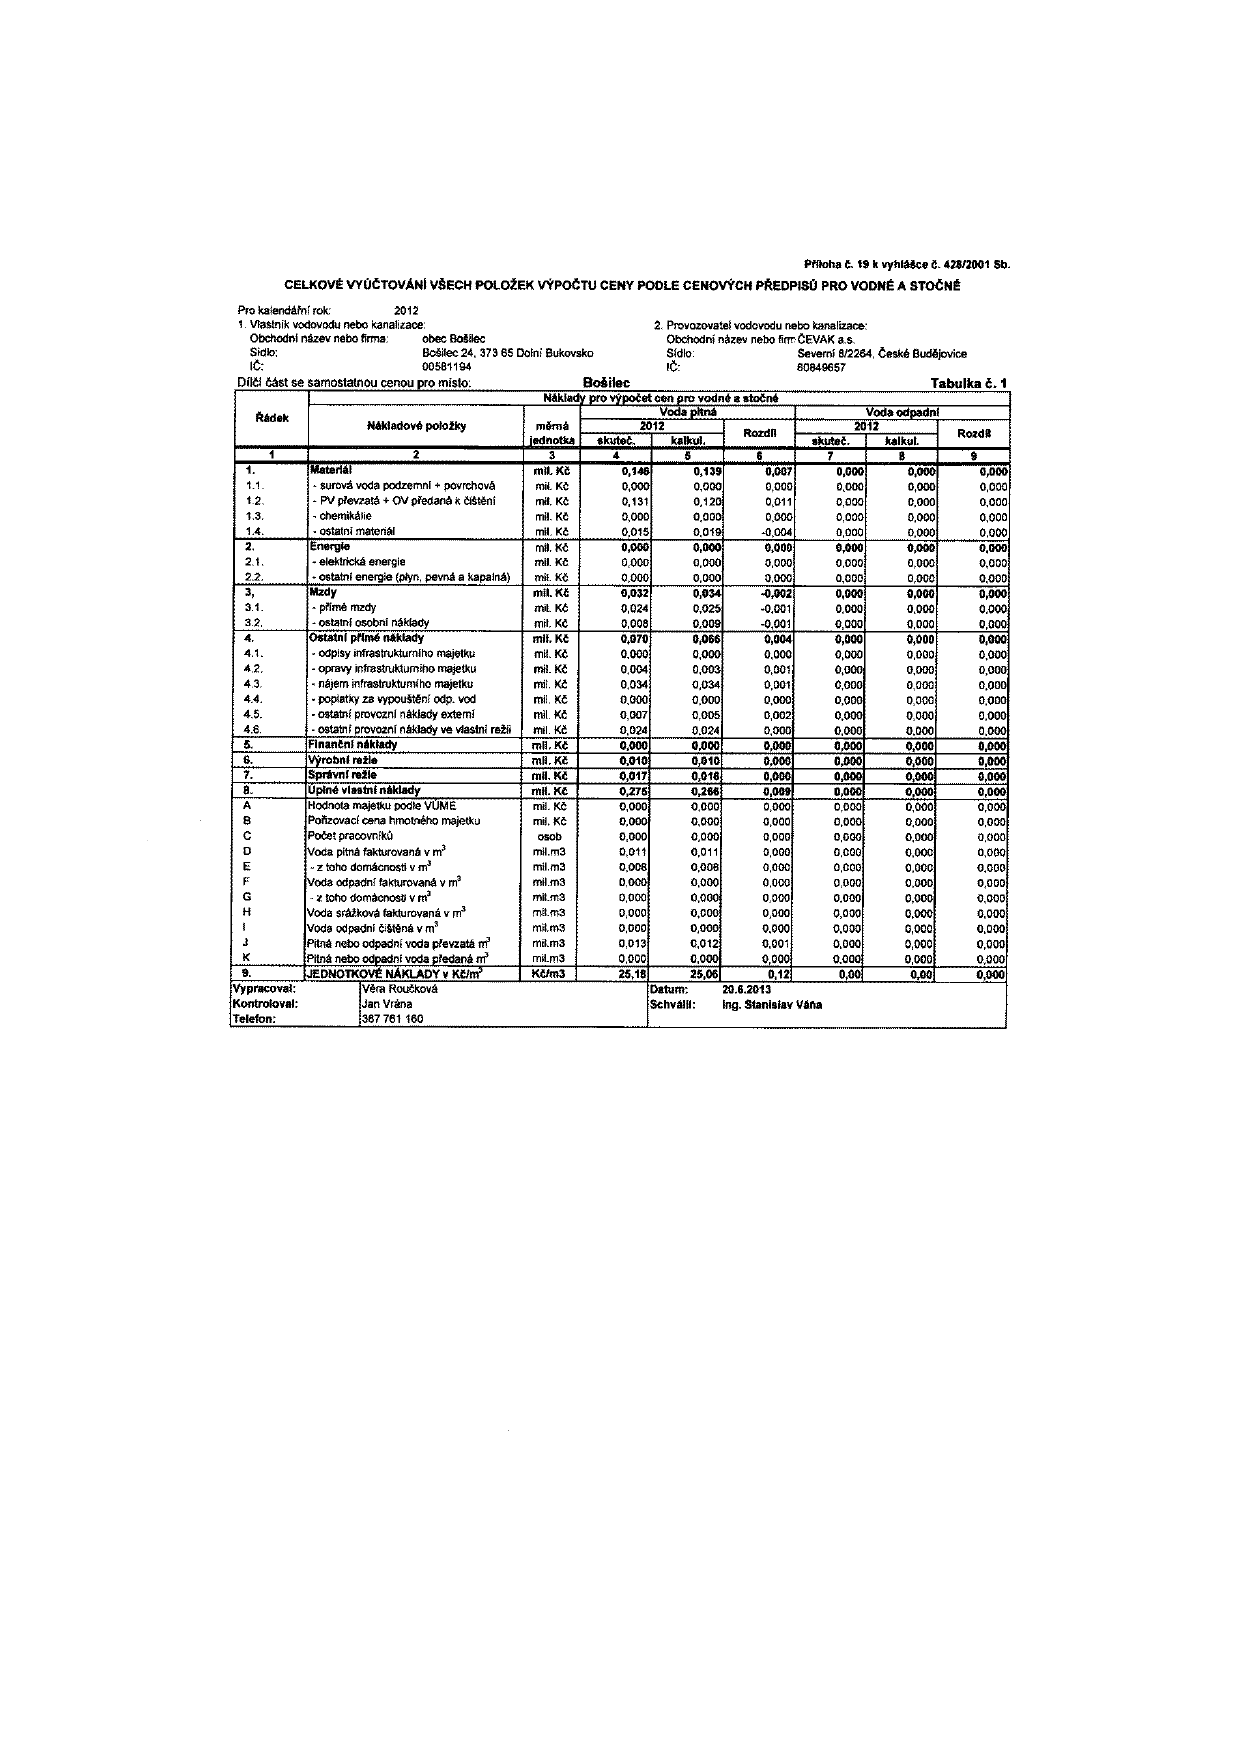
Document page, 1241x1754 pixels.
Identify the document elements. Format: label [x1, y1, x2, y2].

picture [147, 147, 1093, 1485]
